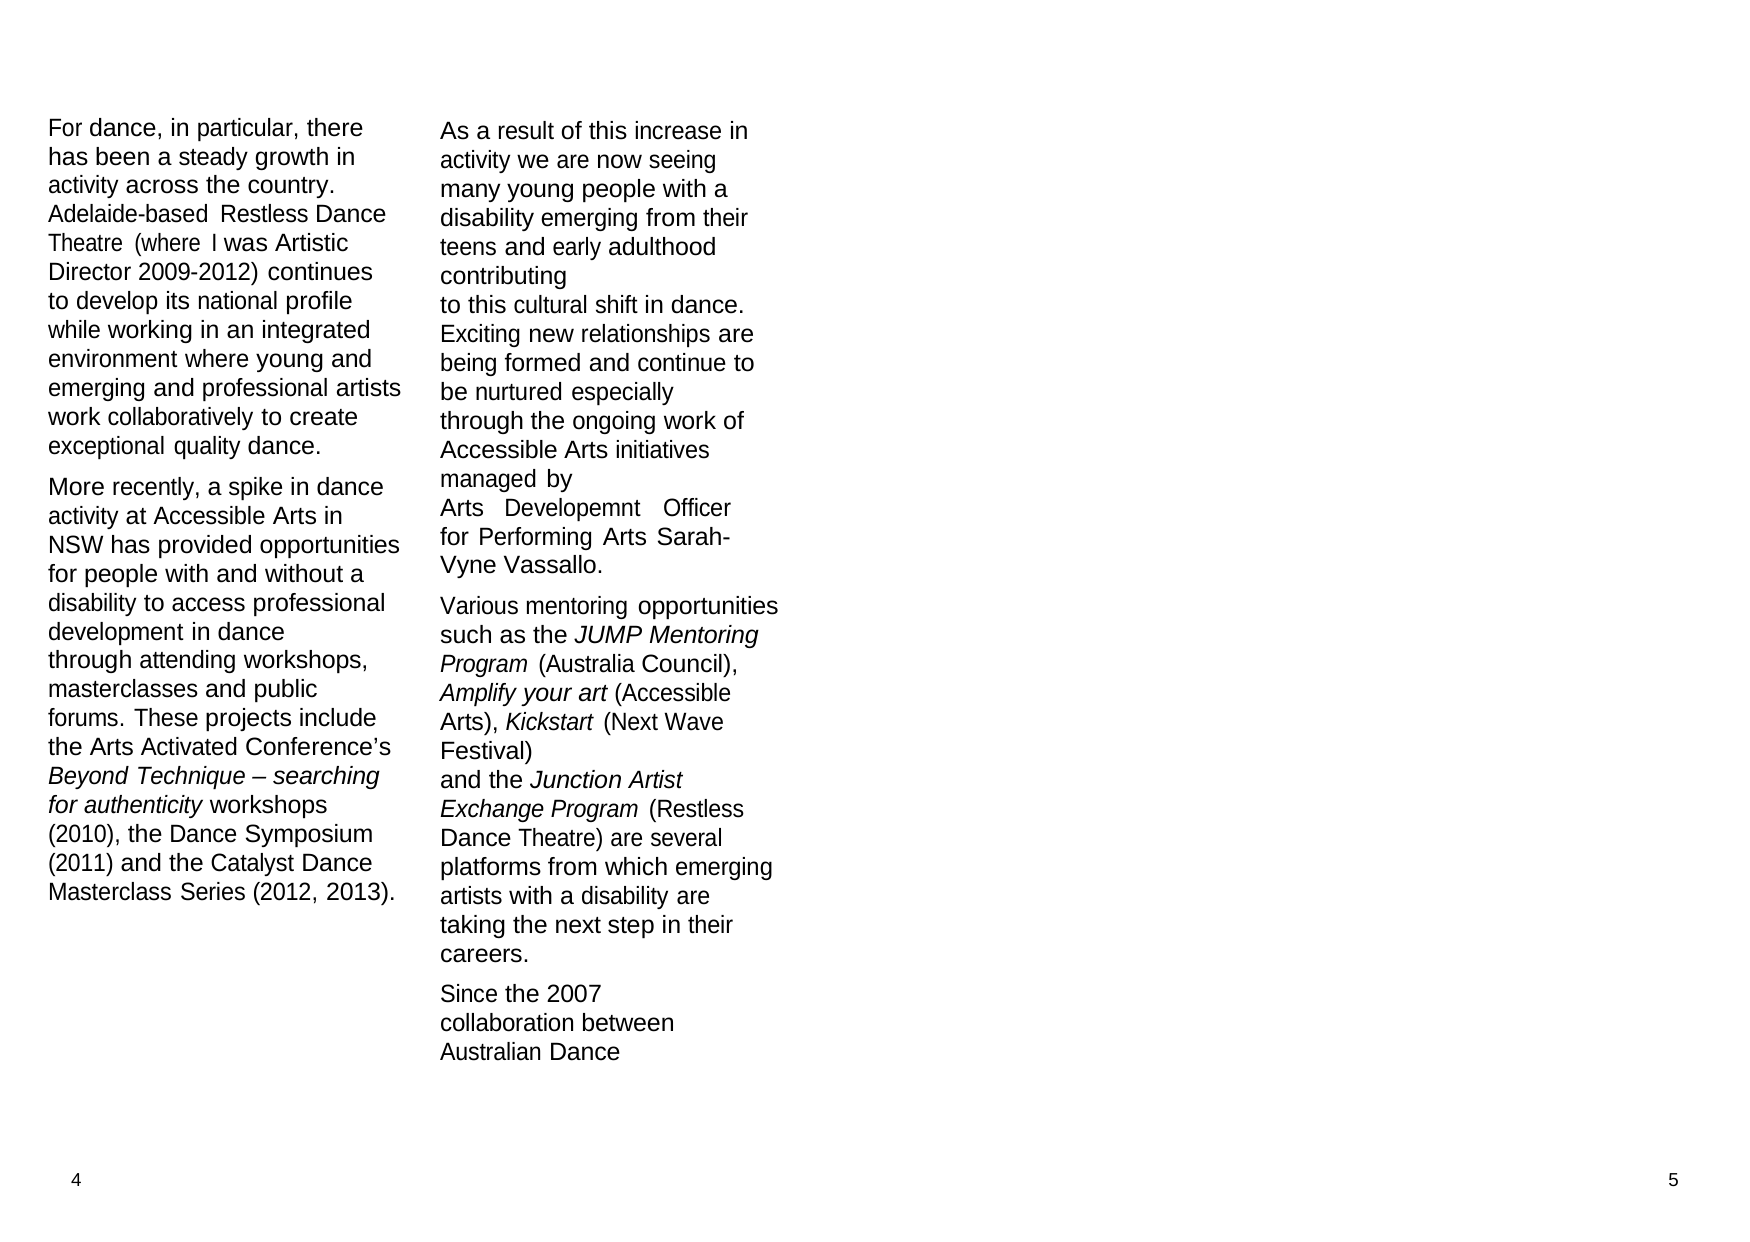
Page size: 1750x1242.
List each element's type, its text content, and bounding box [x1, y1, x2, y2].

text Since the 2007 collaboration between Australian Dance [440, 979, 734, 1066]
text NSW has provided opportunities for people with and without a disability to access professional development in dance [48, 530, 404, 645]
text For dance, in particular, there has been a steady growth in activity across the country. Adelaide-based Restless Dance Theatre (where I was Artistic Director 2009-2012) continues to develop its national profile while working in an integrated environment where young and [48, 112, 397, 373]
text Masterclass Series (2012, 2013). [48, 877, 408, 906]
text emerging and professional artists work collaboratively to create exceptional quality dance. [48, 373, 409, 460]
text to this cultural shift in dance. Exciting new relationships are being formed and continue to be nurtured especially through the ongoing work of Accessible Arts initiatives managed by [440, 290, 763, 492]
text through attending workshops, masterclasses and public forums. These projects include the Arts Activated Conference’s Beyond Technique – searching for authenticity workshops (2010), the Dance Symposium (2011) and the Catalyst Dance [48, 646, 393, 877]
text More recently, a spike in dance activity at Accessible Arts in [48, 472, 386, 529]
text As a result of this increase in activity we are now seeing many young people with a disability emerging from their teens and early adulthood contributing [440, 116, 773, 289]
text and the Junction Artist Exchange Program (Restless Dance Theatre) are several platforms from which emerging artists with a disability are taking the next step in their careers. [440, 765, 780, 967]
text Arts Developemnt Officer for Performing Arts Sarah-Vyne Vassallo. [440, 492, 731, 579]
text Various mentoring opportunities such as the JUMP Mentoring Program (Australia Council), Amplify your art (Accessible Arts), Kickstart (Next Wave Festival) [440, 591, 783, 765]
